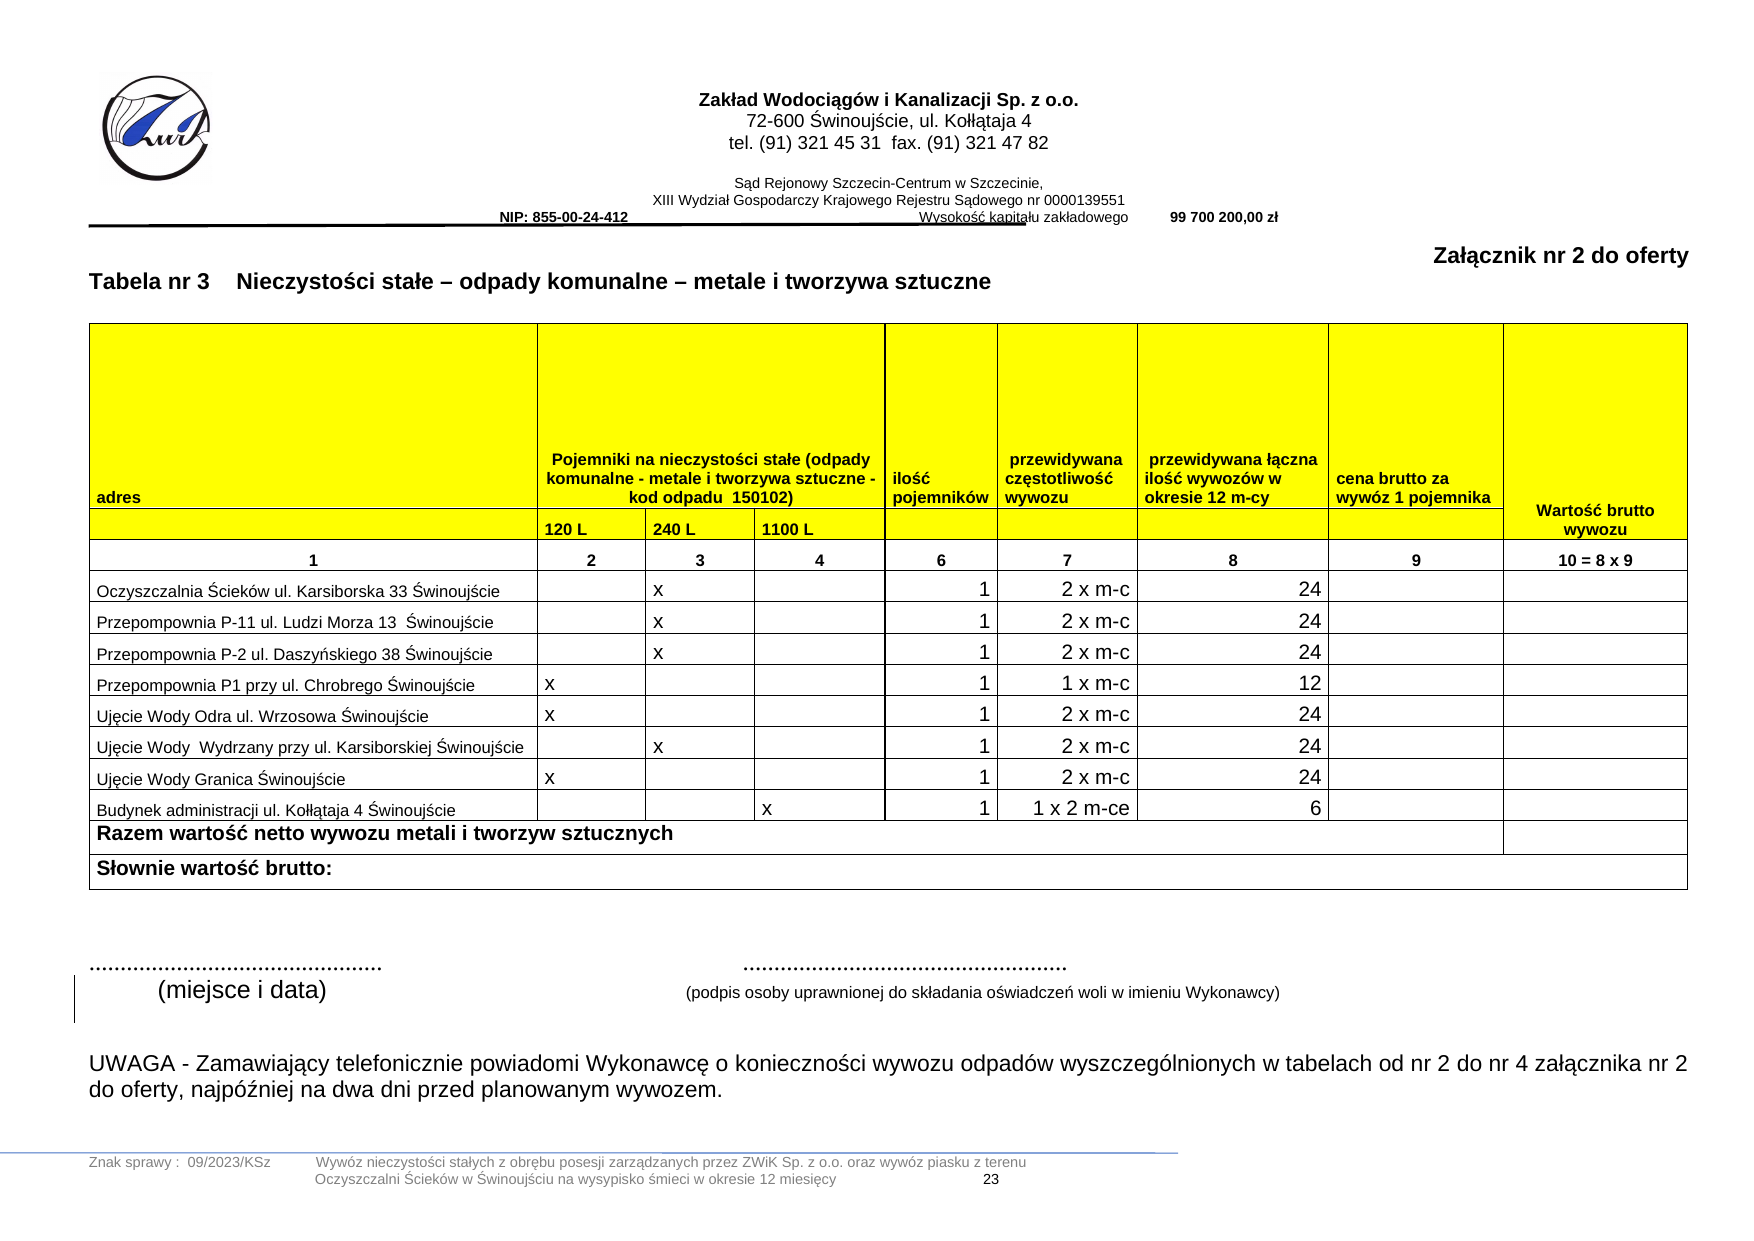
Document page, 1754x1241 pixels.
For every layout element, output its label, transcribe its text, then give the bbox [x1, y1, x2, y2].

table_cell 24 [1138, 727, 1328, 757]
table_header ilość pojemników [886, 324, 997, 507]
table_cell x [646, 727, 754, 757]
table_cell [998, 509, 1137, 539]
table_cell 8 [1138, 540, 1328, 570]
table_cell [646, 665, 754, 695]
table_cell [1504, 571, 1687, 601]
table_cell [755, 665, 884, 695]
table_cell [1504, 790, 1687, 820]
table_cell [755, 634, 884, 664]
table_cell x [538, 696, 645, 726]
table_cell 1 [886, 727, 997, 757]
table_cell Oczyszczalnia Ścieków ul. Karsiborska 33 Świnoujście [90, 571, 537, 601]
table_cell [1329, 602, 1503, 632]
text (miejsce i data) (podpis osoby uprawnionej do składania oświadczeń woli w imieniu Wykonawcy) [157, 975, 1689, 1004]
table_cell [755, 602, 884, 632]
table_cell 6 [886, 540, 997, 570]
table_cell [538, 602, 645, 632]
table_cell 1 [886, 634, 997, 664]
table_cell [646, 696, 754, 726]
table_cell 2 x m-c [998, 696, 1137, 726]
table_header cena brutto za wywóz 1 pojemnika [1329, 324, 1503, 507]
table_cell [755, 759, 884, 789]
text Załącznik nr 2 do oferty [89, 242, 1689, 268]
table_cell x [538, 759, 645, 789]
table_cell 24 [1138, 759, 1328, 789]
table_cell 6 [1138, 790, 1328, 820]
table_cell 1 [886, 571, 997, 601]
table_cell 2 x m-c [998, 602, 1137, 632]
table_cell 12 [1138, 665, 1328, 695]
table_cell [538, 571, 645, 601]
text Tabela nr 3 Nieczystości stałe – odpady komunalne – metale i tworzywa sztuczne [89, 268, 1689, 295]
table_cell 2 x m-c [998, 759, 1137, 789]
table_cell x [538, 665, 645, 695]
table_cell [1504, 665, 1687, 695]
table_cell 2 x m-c [998, 634, 1137, 664]
table_cell [538, 727, 645, 757]
table_cell 24 [1138, 602, 1328, 632]
table_header Pojemniki na nieczystości stałe (odpady komunalne - metale i tworzywa sztuczne - kod odpadu 150102) [538, 324, 884, 507]
table_cell 1 x m-c [998, 665, 1137, 695]
table_header przewidywana częstotliwość wywozu [998, 324, 1137, 507]
table_cell Słownie wartość brutto: [90, 855, 1687, 889]
table_cell x [646, 602, 754, 632]
table_cell 2 x m-c [998, 727, 1137, 757]
table_cell Przepompownia P1 przy ul. Chrobrego Świnoujście [90, 665, 537, 695]
table_cell [1504, 696, 1687, 726]
table_cell x [646, 571, 754, 601]
table_cell [1504, 759, 1687, 789]
table_header przewidywana łączna ilość wywozów w okresie 12 m-cy [1138, 324, 1328, 507]
table_cell 3 [646, 540, 754, 570]
table_cell [1329, 509, 1503, 539]
table_cell 1 x 2 m-ce [998, 790, 1137, 820]
table_cell 7 [998, 540, 1137, 570]
table_cell 1100 L [755, 509, 884, 539]
table_cell 120 L [538, 509, 645, 539]
table_cell [1504, 602, 1687, 632]
table_cell [1329, 571, 1503, 601]
table_cell [1329, 790, 1503, 820]
table_cell 10 = 8 x 9 [1504, 540, 1687, 570]
table_cell [1504, 634, 1687, 664]
table_cell Przepompownia P-2 ul. Daszyńskiego 38 Świnoujście [90, 634, 537, 664]
table_cell [1138, 509, 1328, 539]
table_cell Przepompownia P-11 ul. Ludzi Morza 13 Świnoujście [90, 602, 537, 632]
table_cell [646, 790, 754, 820]
table_cell [755, 696, 884, 726]
table_cell 1 [886, 696, 997, 726]
table_cell [1504, 727, 1687, 757]
table_cell [1329, 696, 1503, 726]
table_cell [1329, 727, 1503, 757]
table_cell 1 [886, 602, 997, 632]
table_cell x [646, 634, 754, 664]
table_cell Ujęcie Wody Odra ul. Wrzosowa Świnoujście [90, 696, 537, 726]
table_cell [538, 634, 645, 664]
table_header Wartość brutto wywozu [1504, 324, 1687, 539]
table_cell [1329, 759, 1503, 789]
table_cell [646, 759, 754, 789]
table_cell 9 [1329, 540, 1503, 570]
table_cell 2 [538, 540, 645, 570]
text UWAGA - Zamawiający telefonicznie powiadomi Wykonawcę o konieczności wywozu odpadów wyszczególnionych w tabelach od nr 2 do nr 4 załącznika nr 2 do oferty, najpóźniej na dwa dni przed planowanym wywozem. [89, 1050, 1689, 1102]
table_cell Razem wartość netto wywozu metali i tworzyw sztucznych [90, 821, 1503, 854]
table_cell 1 [90, 540, 537, 570]
table_cell [538, 790, 645, 820]
table_cell [755, 727, 884, 757]
table_cell [90, 509, 537, 539]
table_cell [1329, 634, 1503, 664]
table_cell 4 [755, 540, 884, 570]
table_cell 240 L [646, 509, 754, 539]
table_cell [1329, 665, 1503, 695]
table_cell 24 [1138, 571, 1328, 601]
table_cell 1 [886, 759, 997, 789]
table_cell Budynek administracji ul. Kołłątaja 4 Świnoujście [90, 790, 537, 820]
table_cell [755, 571, 884, 601]
table_cell x [755, 790, 884, 820]
table_cell 2 x m-c [998, 571, 1137, 601]
table_header adres [90, 324, 537, 507]
table_cell 1 [886, 665, 997, 695]
table_cell 24 [1138, 634, 1328, 664]
table_cell Ujęcie Wody Wydrzany przy ul. Karsiborskiej Świnoujście [90, 727, 537, 757]
picture [99, 72, 213, 185]
table_cell Ujęcie Wody Granica Świnoujście [90, 759, 537, 789]
text ............................................... .................................................... [89, 947, 1689, 975]
table_cell 24 [1138, 696, 1328, 726]
table_cell 1 [886, 790, 997, 820]
table_cell [886, 509, 997, 539]
table_cell [1504, 821, 1687, 854]
